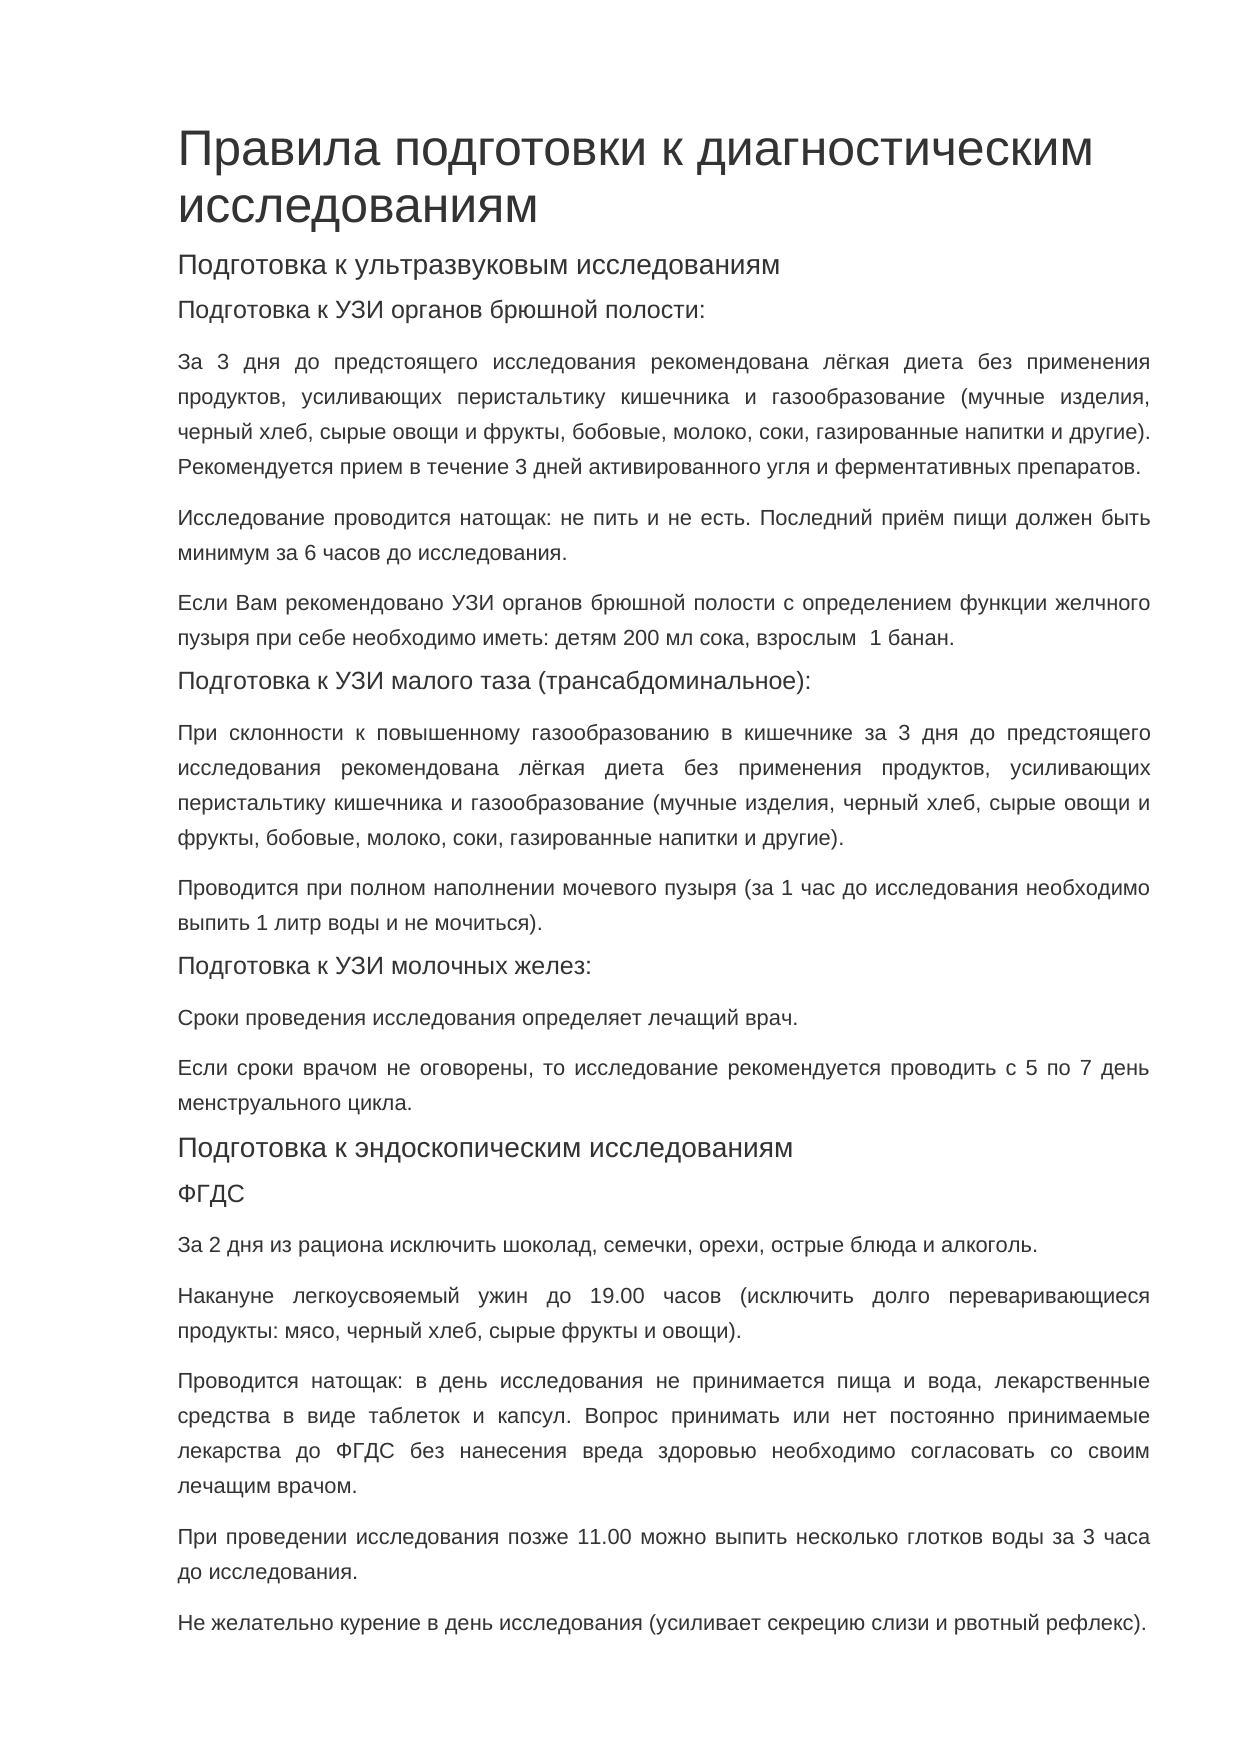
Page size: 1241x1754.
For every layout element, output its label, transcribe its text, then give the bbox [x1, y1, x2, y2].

text Не желательно курение в день исследования (усиливает секрецию слизи и рвотный рефлекс). [177, 1600, 1152, 1635]
text Если сроки врачом не оговорены, то исследование рекомендуется проводить с 5 по 7 день менструального цикла. [177, 1046, 1152, 1116]
text Сроки проведения исследования определяет лечащий врач. [177, 995, 1152, 1030]
text Правила подготовки к диагностическим исследованиям [177, 118, 1152, 233]
text При проведении исследования позже 11.00 можно выпить несколько глотков воды за 3 часа до исследования. [177, 1514, 1152, 1584]
text За 3 дня до предстоящего исследования рекомендована лёгкая диета без применения продуктов, усиливающих перистальтику кишечника и газообразование (мучные изделия, черный хлеб, сырые овощи и фрукты, бобовые, молоко, соки, газированные напитки и другие). Рекомендуется прием в течение 3 дней активированного угля и ферментативных препаратов. [177, 339, 1152, 479]
text Проводится натощак: в день исследования не принимается пища и вода, лекарственные средства в виде таблеток и капсул. Вопрос принимать или нет постоянно принимаемые лекарства до ФГДС без нанесения вреда здоровью необходимо согласовать со своим лечащим врачом. [177, 1358, 1152, 1498]
text Подготовка к ультразвуковым исследованиям [177, 248, 1152, 281]
text ФГДС [177, 1178, 1152, 1207]
text При склонности к повышенному газообразованию в кишечнике за 3 дня до предстоящего исследования рекомендована лёгкая диета без применения продуктов, усиливающих перистальтику кишечника и газообразование (мучные изделия, черный хлеб, сырые овощи и фрукты, бобовые, молоко, соки, газированные напитки и другие). [177, 710, 1152, 850]
text За 2 дня из рациона исключить шоколад, семечки, орехи, острые блюда и алкоголь. [177, 1222, 1152, 1257]
text Подготовка к УЗИ органов брюшной полости: [177, 296, 1152, 324]
text Подготовка к эндоскопическим исследованиям [177, 1131, 1152, 1163]
text Подготовка к УЗИ молочных желез: [177, 951, 1152, 980]
text Подготовка к УЗИ малого таза (трансабдоминальное): [177, 666, 1152, 695]
text Исследование проводится натощак: не пить и не есть. Последний приём пищи должен быть минимум за 6 часов до исследования. [177, 495, 1152, 565]
text Проводится при полном наполнении мочевого пузыря (за 1 час до исследования необходимо выпить 1 литр воды и не мочиться). [177, 866, 1152, 936]
text Если Вам рекомендовано УЗИ органов брюшной полости с определением функции желчного пузыря при себе необходимо иметь: детям 200 мл сока, взрослым 1 банан. [177, 581, 1152, 651]
text Накануне легкоусвояемый ужин до 19.00 часов (исключить долго переваривающиеся продукты: мясо, черный хлеб, сырые фрукты и овощи). [177, 1273, 1152, 1343]
